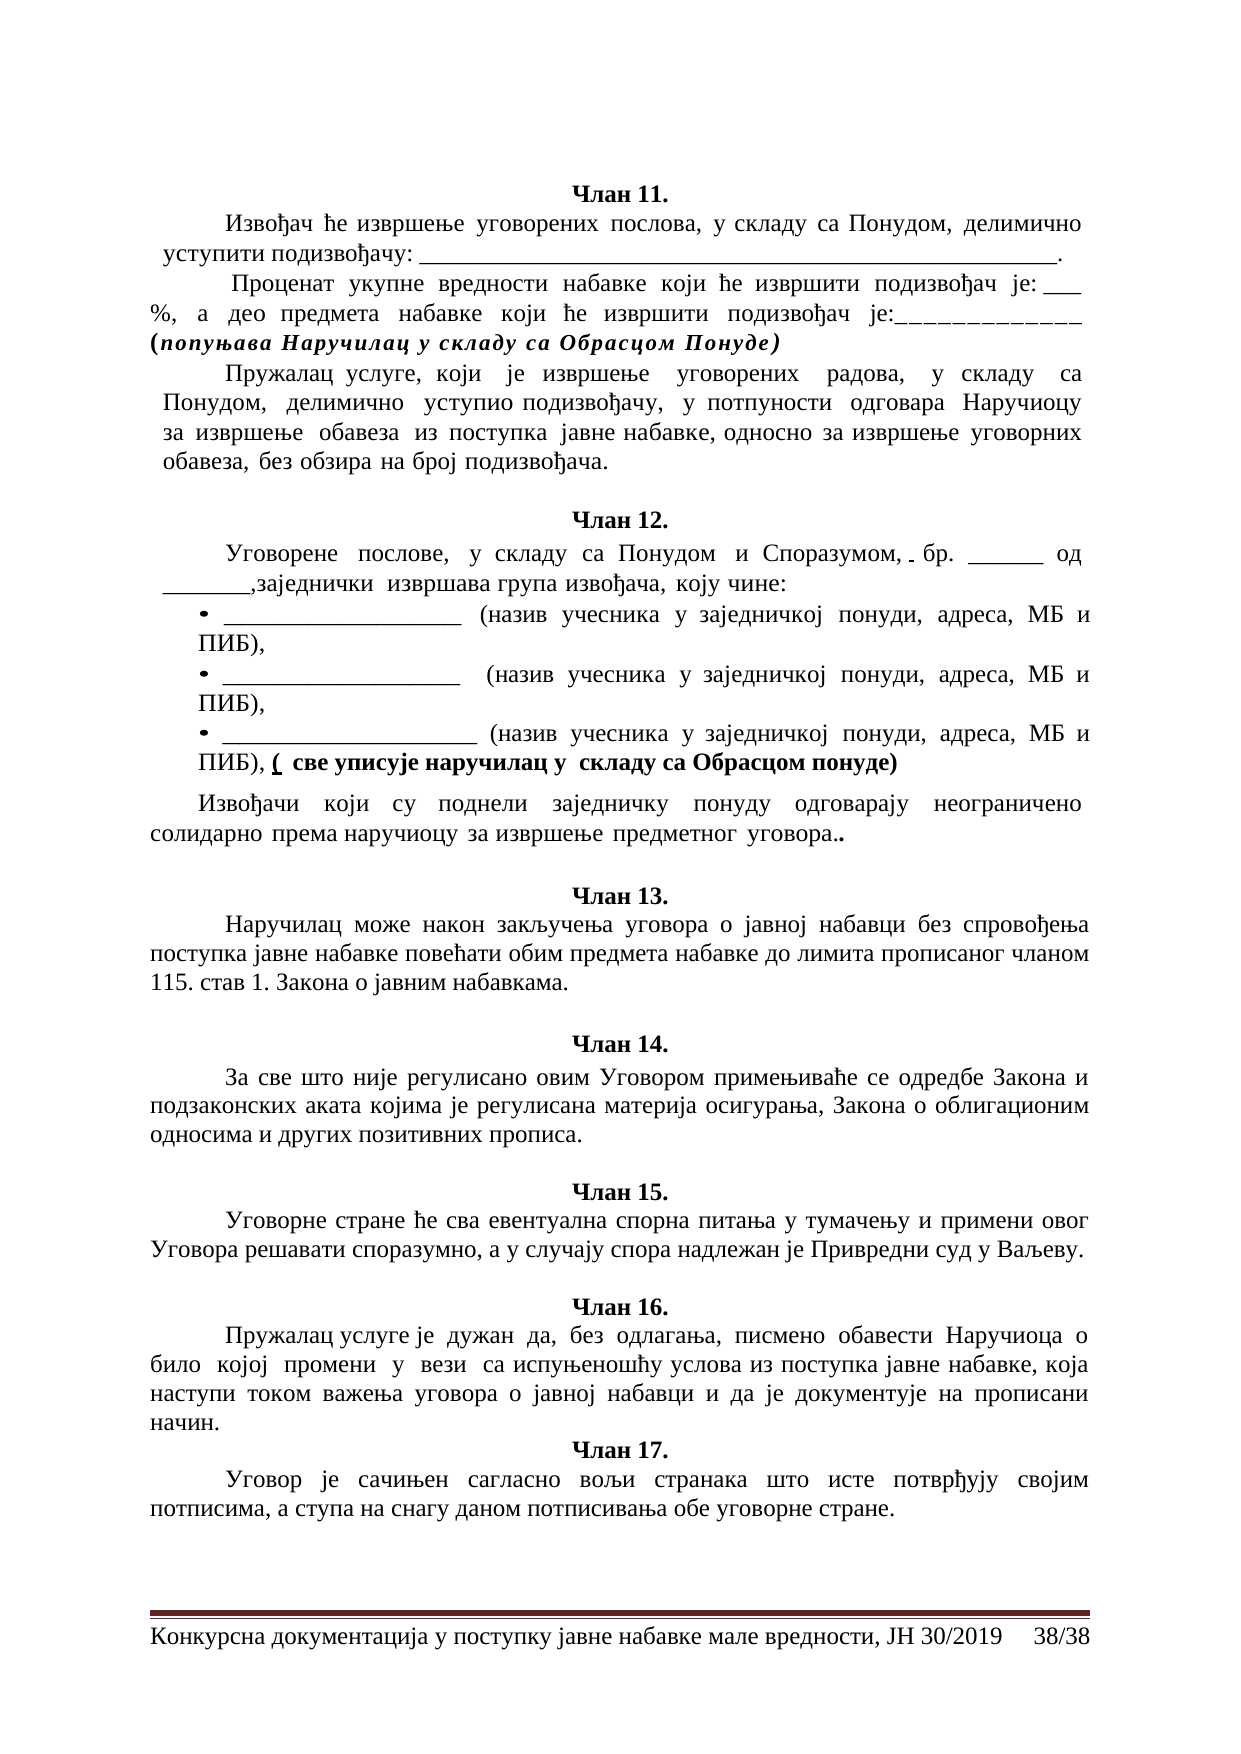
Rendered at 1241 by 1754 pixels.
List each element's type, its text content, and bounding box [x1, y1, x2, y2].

text За све што није регулисано овим Уговором примењиваће се одредбе Закона и подзаконских аката којима је регулисана материја осигурања, Закона о облигационим односима и других позитивних прописа. [150, 1062, 1090, 1148]
text Уговорне стране ће сва евентуална спорна питања у тумачењу и примени овог Уговора решавати споразумно, а у случају спора надлежан је Привредни суд у Ваљеву. [150, 1206, 1090, 1263]
text Наручилац може након закључења уговора о јавној набавци без спровођења поступка јавне набавке повећати обим предмета набавке до лимита прописаног чланом 115. став 1. Закона о јавним набавкама. [150, 909, 1090, 996]
text Уговорене послове, у складу са Понудом и Споразумом, бр. ______ од _______,заједнички извршава група извођача, коју чине: [163, 538, 1082, 597]
text Пружалац услуге, који је извршење уговорених радова, у складу са Понудом, делимично уступио подизвођачу, у потпуности одговара Наручиоцу за извршење обавеза из поступка јавне набавке, односно за извршење уговорних обавеза, без обзира на број подизвођача. [163, 358, 1082, 475]
text Пружалац услуге је дужан да, без одлагања, писмено обавести Наручиоца о било којој промени у вези са испуњеношћу услова из поступка јавне набавке, која наступи током важења уговора о јавној набавци и да је документује на прописани начин. [150, 1321, 1090, 1436]
text Члан 13. [150, 881, 1090, 909]
text Извођачи који су поднели заједничку понуду одговарају неограничено солидарно према наручиоцу за извршење предметног уговора.. [150, 788, 1082, 847]
text Члан 16. [150, 1292, 1090, 1321]
text Члан 15. [150, 1177, 1090, 1206]
text Члан 17. [150, 1436, 1090, 1464]
text • ______________ (назив учесника у заједничкој понуди, адреса, МБ и ПИБ), [198, 599, 1090, 657]
text Извођач ће извршење уговорених послова, у складу са Понудом, делимично уступити подизвођачу: ___________________________________________________. [163, 208, 1082, 267]
text Члан 14. [150, 1029, 1090, 1057]
text Уговор је сачињен сагласно вољи странака што исте потврђују својим потписима, a ступа на снагу даном потписивања обе уговорне стране. [150, 1464, 1090, 1522]
text Члан 12. [150, 505, 1090, 533]
text Члан 11. [150, 179, 1090, 207]
text Проценат укупне вредности набавке који ће извршити подизвођач је: ___%, а део предмета набавке који ће извршити подизвођач је:_____________ (попуњава Наручилац у складу са Обрасцом Понуде) [150, 268, 1082, 356]
text • ______________ (назив учесника у заједничкој понуди, адреса, МБ и ПИБ), [198, 659, 1090, 716]
text • _______________ (назив учесника у заједничкој понуди, адреса, МБ и ПИБ), ( све уписује наручилац у складу са Обрасцом понуде) [198, 718, 1090, 776]
